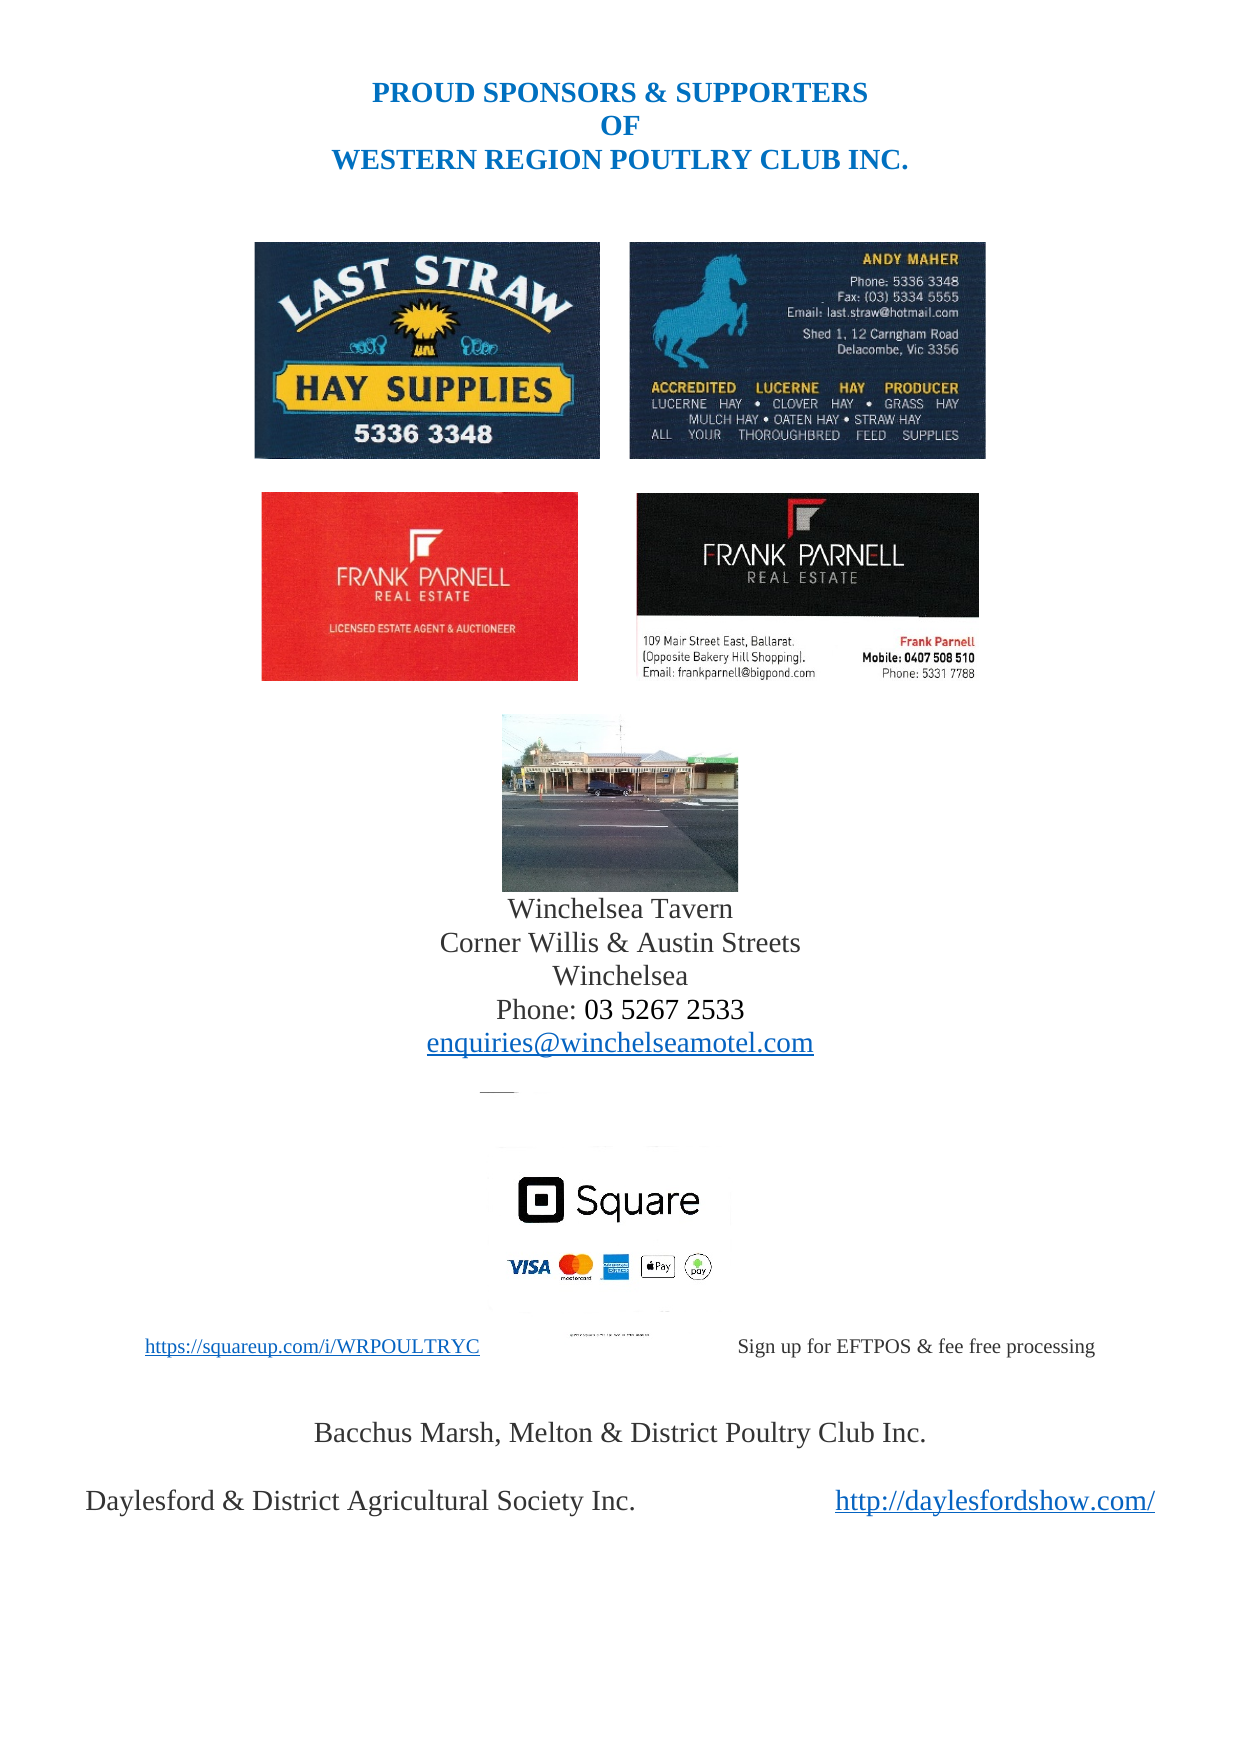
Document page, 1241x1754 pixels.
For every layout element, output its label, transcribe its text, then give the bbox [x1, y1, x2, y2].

picture [502, 714, 739, 892]
picture [636, 493, 979, 681]
text OF [75, 108, 1165, 142]
text PROUD SPONSORS & SUPPORTERS [75, 75, 1165, 108]
text WESTERN REGION POUTLRY CLUB INC. [75, 142, 1165, 176]
text Corner Willis & Austin Streets [75, 925, 1165, 958]
text Winchelsea [75, 958, 1165, 992]
text enquiries@winchelseamotel.com [75, 1025, 1165, 1059]
text https://squareup.com/i/WRPOULTRYCSign up for EFTPOS & fee free processing [75, 1092, 1165, 1358]
picture [479, 1092, 738, 1354]
picture [254, 242, 600, 459]
picture [261, 492, 578, 681]
picture [629, 242, 986, 459]
text Bacchus Marsh, Melton & District Poultry Club Inc. [75, 1416, 1165, 1449]
text Daylesford & District Agricultural Society Inc. http://daylesfordshow.com/ [75, 1483, 1165, 1516]
text Phone: 03 5267 2533 [75, 992, 1165, 1025]
text Winchelsea Tavern [75, 891, 1165, 925]
